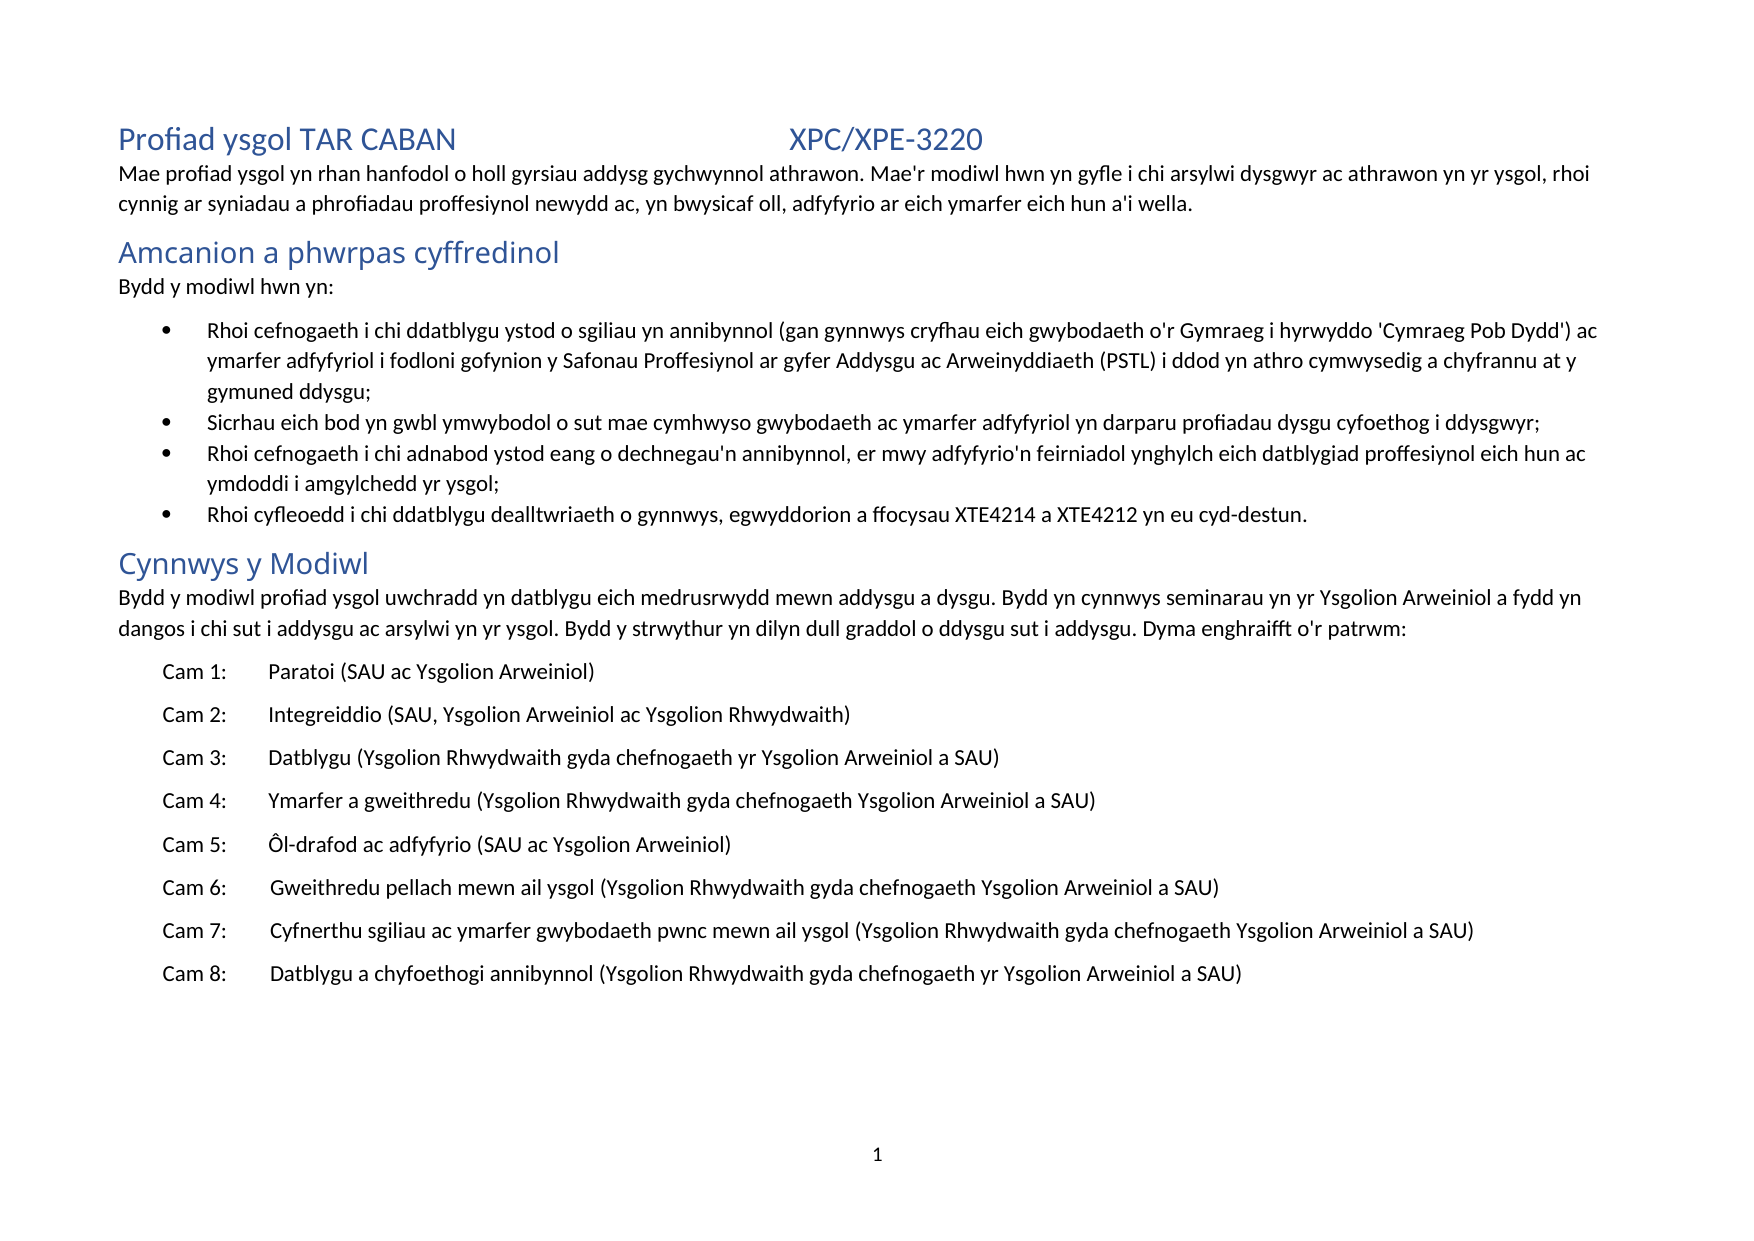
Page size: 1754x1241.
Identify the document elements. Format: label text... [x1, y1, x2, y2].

subtitle Amcanion a phwrpas cyffredinol [118, 233, 1636, 272]
list Sicrhau eich bod yn gwbl ymwybodol o sut mae cymhwyso gwybodaeth ac ymarfer adfyfyriol yn darparu profiadau dysgu cyfoethog i ddysgwyr; [162, 408, 1636, 436]
subtitle Cynnwys y Modiwl [118, 543, 1636, 583]
text Cam 5: Ôl-drafod ac adfyfyrio (SAU ac Ysgolion Arweiniol) [162, 830, 1636, 858]
text Mae profiad ysgol yn rhan hanfodol o holl gyrsiau addysg gychwynnol athrawon. Mae'r modiwl hwn yn gyfle i chi arsylwi dysgwyr ac athrawon yn yr ysgol, rhoi cynnig ar syniadau a phrofiadau proffesiynol newydd ac, yn bwysicaf oll, adfyfyrio ar eich ymarfer eich hun a'i wella. [118, 159, 1636, 218]
text Cam 4: Ymarfer a gweithredu (Ysgolion Rhwydwaith gyda chefnogaeth Ysgolion Arweiniol a SAU) [162, 787, 1636, 815]
text Cam 8: Datblygu a chyfoethogi annibynnol (Ysgolion Rhwydwaith gyda chefnogaeth yr Ysgolion Arweiniol a SAU) [162, 959, 1636, 988]
list Rhoi cefnogaeth i chi adnabod ystod eang o dechnegau'n annibynnol, er mwy adfyfyrio'n feirniadol ynghylch eich datblygiad proffesiynol eich hun ac ymdoddi i amgylchedd yr ysgol; [162, 439, 1636, 497]
text Cam 3: Datblygu (Ysgolion Rhwydwaith gyda chefnogaeth yr Ysgolion Arweiniol a SAU) [162, 743, 1636, 771]
text Cam 2: Integreiddio (SAU, Ysgolion Arweiniol ac Ysgolion Rhwydwaith) [162, 700, 1636, 728]
list Rhoi cyfleoedd i chi ddatblygu dealltwriaeth o gynnwys, egwyddorion a ffocysau XTE4214 a XTE4212 yn eu cyd-destun. [162, 500, 1636, 528]
text Cam 1: Paratoi (SAU ac Ysgolion Arweiniol) [162, 657, 1636, 685]
text Cam 6: Gweithredu pellach mewn ail ysgol (Ysgolion Rhwydwaith gyda chefnogaeth Ysgolion Arweiniol a SAU) [162, 873, 1636, 901]
text Bydd y modiwl profiad ysgol uwchradd yn datblygu eich medrusrwydd mewn addysgu a dysgu. Bydd yn cynnwys seminarau yn yr Ysgolion Arweiniol a fydd yn dangos i chi sut i addysgu ac arsylwi yn yr ysgol. Bydd y strwythur yn dilyn dull graddol o ddysgu sut i addysgu. Dyma enghraifft o'r patrwm: [118, 583, 1636, 642]
list Rhoi cefnogaeth i chi ddatblygu ystod o sgiliau yn annibynnol (gan gynnwys cryfhau eich gwybodaeth o'r Gymraeg i hyrwyddo 'Cymraeg Pob Dydd') ac ymarfer adfyfyriol i fodloni gofynion y Safonau Proffesiynol ar gyfer Addysgu ac Arweinyddiaeth (PSTL) i ddod yn athro cymwysedig a chyfrannu at y gymuned ddysgu; [162, 316, 1636, 405]
text Cam 7: Cyfnerthu sgiliau ac ymarfer gwybodaeth pwnc mewn ail ysgol (Ysgolion Rhwydwaith gyda chefnogaeth Ysgolion Arweiniol a SAU) [162, 916, 1636, 944]
text Bydd y modiwl hwn yn: [118, 272, 1636, 301]
subtitle Profiad ysgol TAR CABAN XPC/XPE-3220 [118, 118, 1636, 159]
